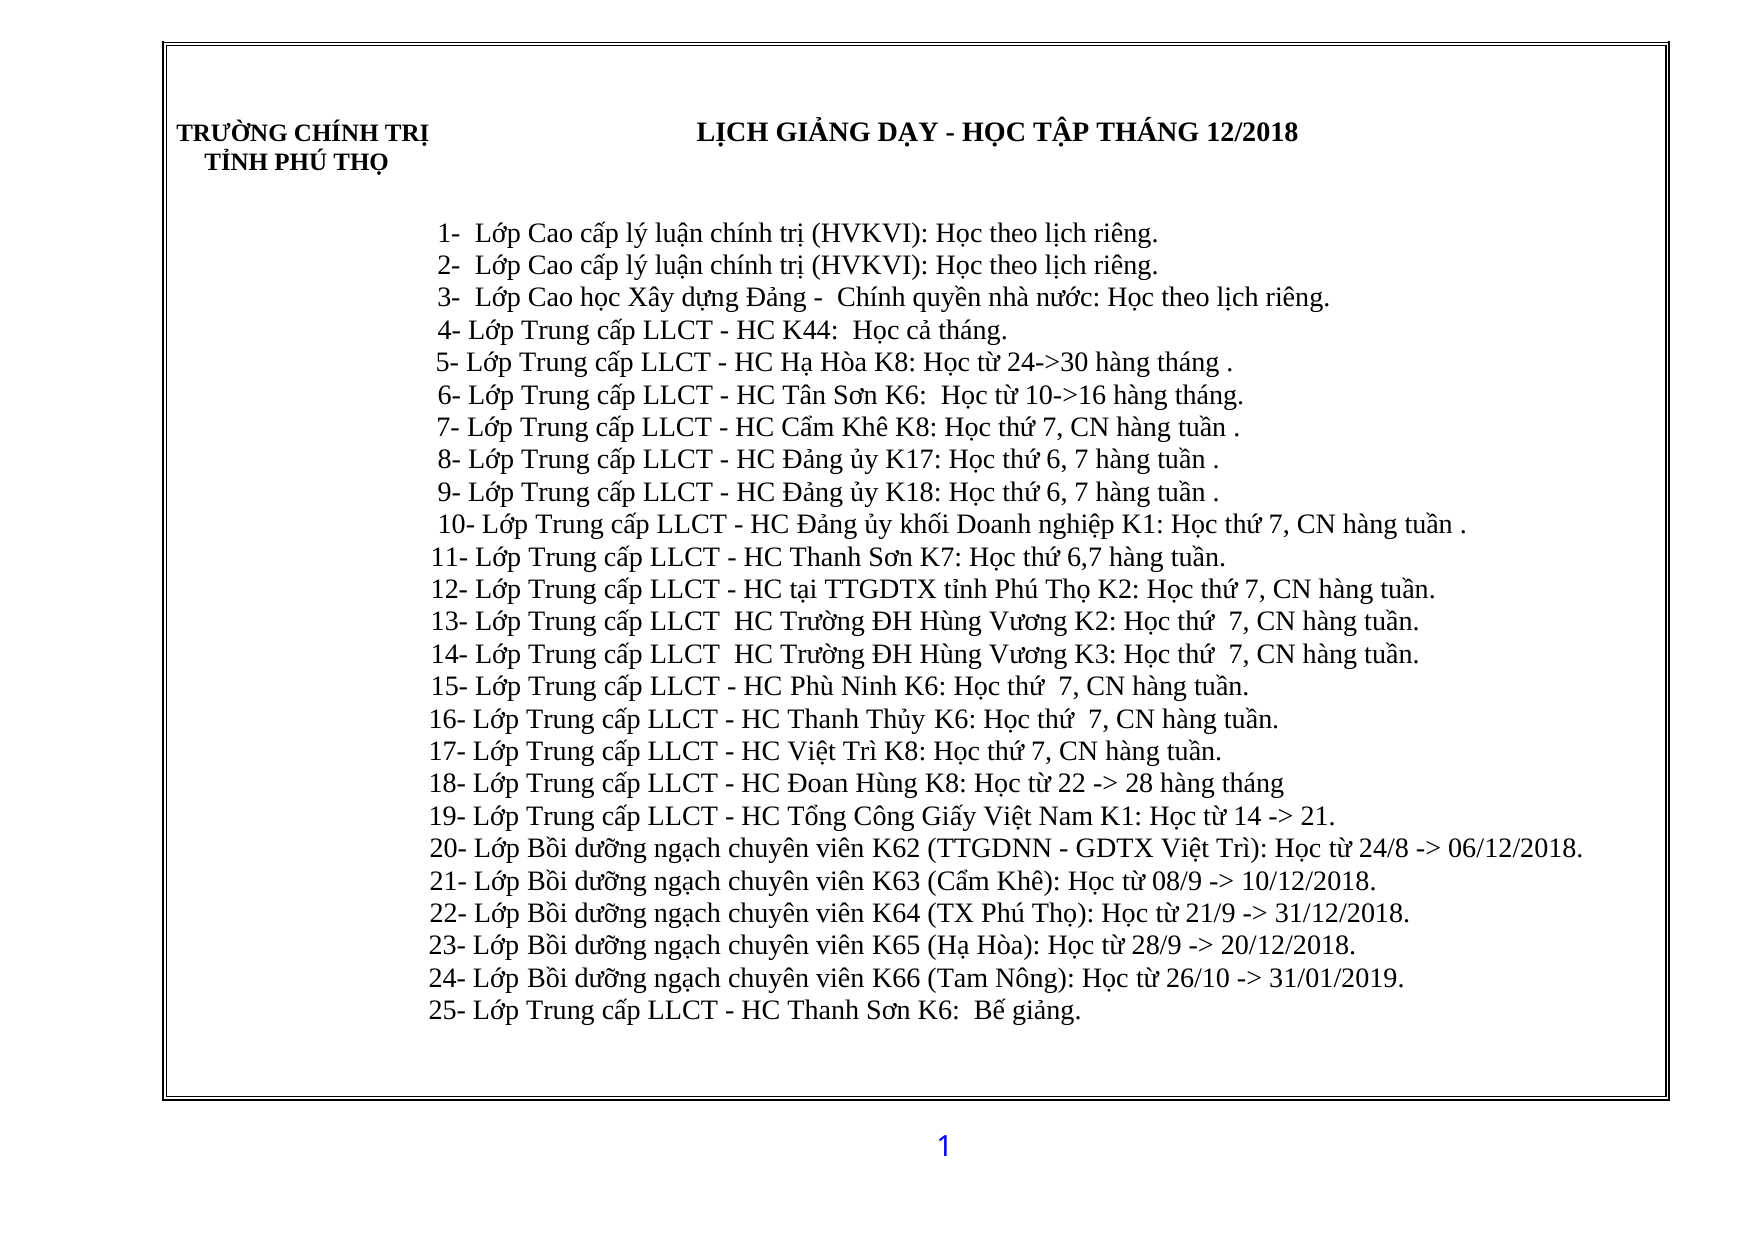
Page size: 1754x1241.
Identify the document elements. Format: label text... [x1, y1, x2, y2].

table_header TRƯỜNG CHÍNH TRỊ LỊCH GIẢNG DẠY - HỌC TẬP THÁNG 12/2018 TỈNH PHÚ THỌ Lớp Cao cấp lý luận chính trị (HVKVI): Học theo lịch riêng. Lớp Cao cấp lý luận chính trị (HVKVI): Học theo lịch riêng. Lớp Cao học Xây dựng Đảng - Chính quyền nhà nước: Học theo lịch riêng. 4- Lớp Trung cấp LLCT - HC K44: Học cả tháng. 5- Lớp Trung cấp LLCT - HC Hạ Hòa K8: Học từ 24->30 hàng tháng . 6- Lớp Trung cấp LLCT - HC Tân Sơn K6: Học từ 10->16 hàng tháng. 7- Lớp Trung cấp LLCT - HC Cẩm Khê K8: Học thứ 7, CN hàng tuần . 8- Lớp Trung cấp LLCT - HC Đảng ủy K17: Học thứ 6, 7 hàng tuần . 9- Lớp Trung cấp LLCT - HC Đảng ủy K18: Học thứ 6, 7 hàng tuần . 10- Lớp Trung cấp LLCT - HC Đảng ủy khối Doanh nghiệp K1: Học thứ 7, CN hàng tuần . 11- Lớp Trung cấp LLCT - HC Thanh Sơn K7: Học thứ 6,7 hàng tuần. 12- Lớp Trung cấp LLCT - HC tại TTGDTX tỉnh Phú Thọ K2: Học thứ 7, CN hàng tuần. 13- Lớp Trung cấp LLCT HC Trường ĐH Hùng Vương K2: Học thứ 7, CN hàng tuần. 14- Lớp Trung cấp LLCT HC Trường ĐH Hùng Vương K3: Học thứ 7, CN hàng tuần. 15- Lớp Trung cấp LLCT - HC Phù Ninh K6: Học thứ 7, CN hàng tuần. 16- Lớp Trung cấp LLCT - HC Thanh Thủy K6: Học thứ 7, CN hàng tuần. 17- Lớp Trung cấp LLCT - HC Việt Trì K8: Học thứ 7, CN hàng tuần. 18- Lớp Trung cấp LLCT - HC Đoan Hùng K8: Học từ 22 -> 28 hàng tháng 19- Lớp Trung cấp LLCT - HC Tổng Công Giấy Việt Nam K1: Học từ 14 -> 21. 20- Lớp Bồi dưỡng ngạch chuyên viên K62 (TTGDNN - GDTX Việt Trì): Học từ 24/8 -> 06/12/2018. 21- Lớp Bồi dưỡng ngạch chuyên viên K63 (Cẩm Khê): Học từ 08/9 -> 10/12/2018. 22- Lớp Bồi dưỡng ngạch chuyên viên K64 (TX Phú Thọ): Học từ 21/9 -> 31/12/2018. 23- Lớp Bồi dưỡng ngạch chuyên viên K65 (Hạ Hòa): Học từ 28/9 -> 20/12/2018. 24- Lớp Bồi dưỡng ngạch chuyên viên K66 (Tam Nông): Học từ 26/10 -> 31/01/2019. 25- Lớp Trung cấp LLCT - HC Thanh Sơn K6: Bế giảng. [167, 46, 1665, 1096]
